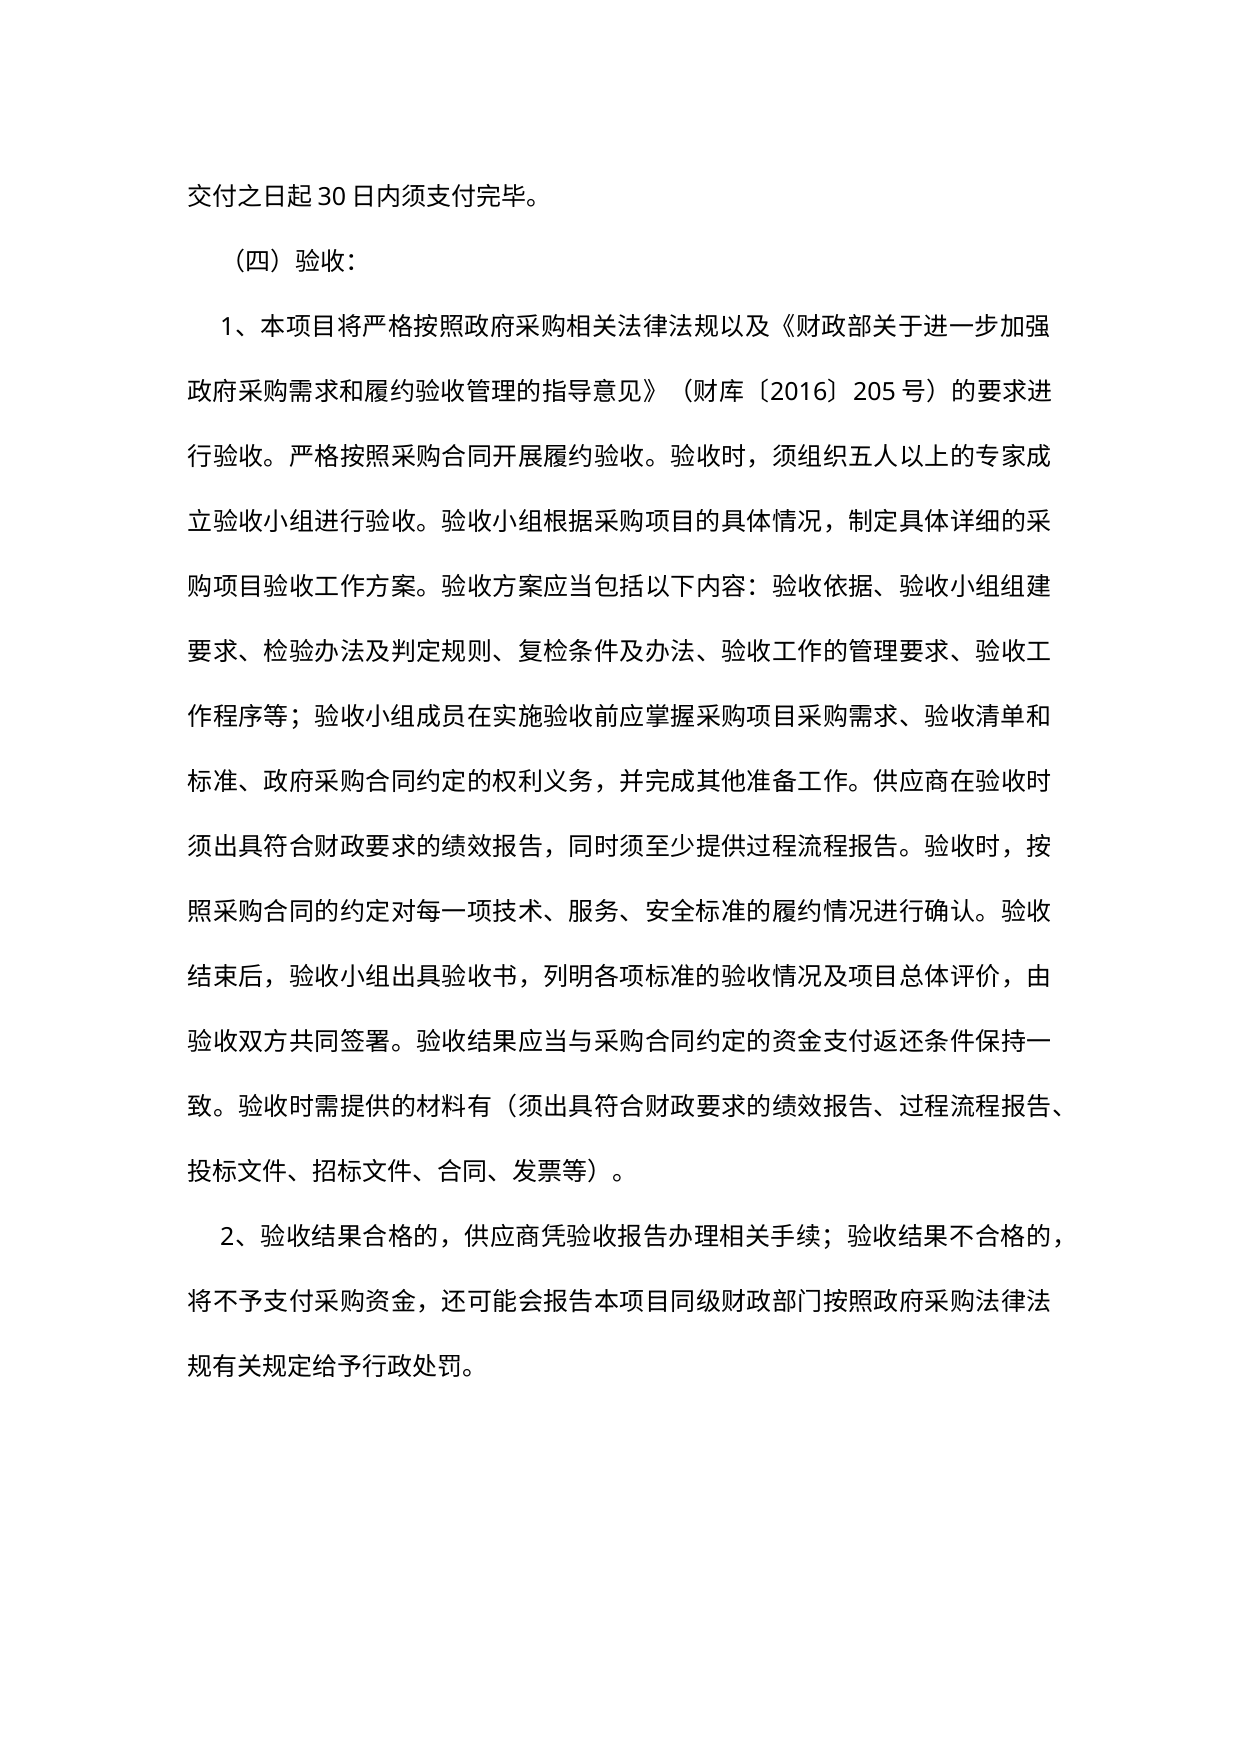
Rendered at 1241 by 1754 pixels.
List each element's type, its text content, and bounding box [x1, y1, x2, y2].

text 1、本项目将严格按照政府采购相关法律法规以及《财政部关于进一步加强政府采购需求和履约验收管理的指导意见》（财库〔2016〕205号）的要求进行验收。严格按照采购合同开展履约验收。验收时，须组织五人以上的专家成立验收小组进行验收。验收小组根据采购项目的具体情况，制定具体详细的采购项目验收工作方案。验收方案应当包括以下内容：验收依据、验收小组组建要求、检验办法及判定规则、复检条件及办法、验收工作的管理要求、验收工作程序等；验收小组成员在实施验收前应掌握采购项目采购需求、验收清单和标准、政府采购合同约定的权利义务，并完成其他准备工作。供应商在验收时须出具符合财政要求的绩效报告，同时须至少提供过程流程报告。验收时，按照采购合同的约定对每一项技术、服务、安全标准的履约情况进行确认。验收结束后，验收小组出具验收书，列明各项标准的验收情况及项目总体评价，由验收双方共同签署。验收结果应当与采购合同约定的资金支付返还条件保持一致。验收时需提供的材料有（须出具符合财政要求的绩效报告、过程流程报告、投标文件、招标文件、合同、发票等）。 [187, 292, 1053, 1202]
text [187, 162, 1053, 227]
text 2、验收结果合格的，供应商凭验收报告办理相关手续；验收结果不合格的，将不予支付采购资金，还可能会报告本项目同级财政部门按照政府采购法律法规有关规定给予行政处罚。 [187, 1202, 1053, 1397]
text （四）验收： [187, 227, 1053, 292]
